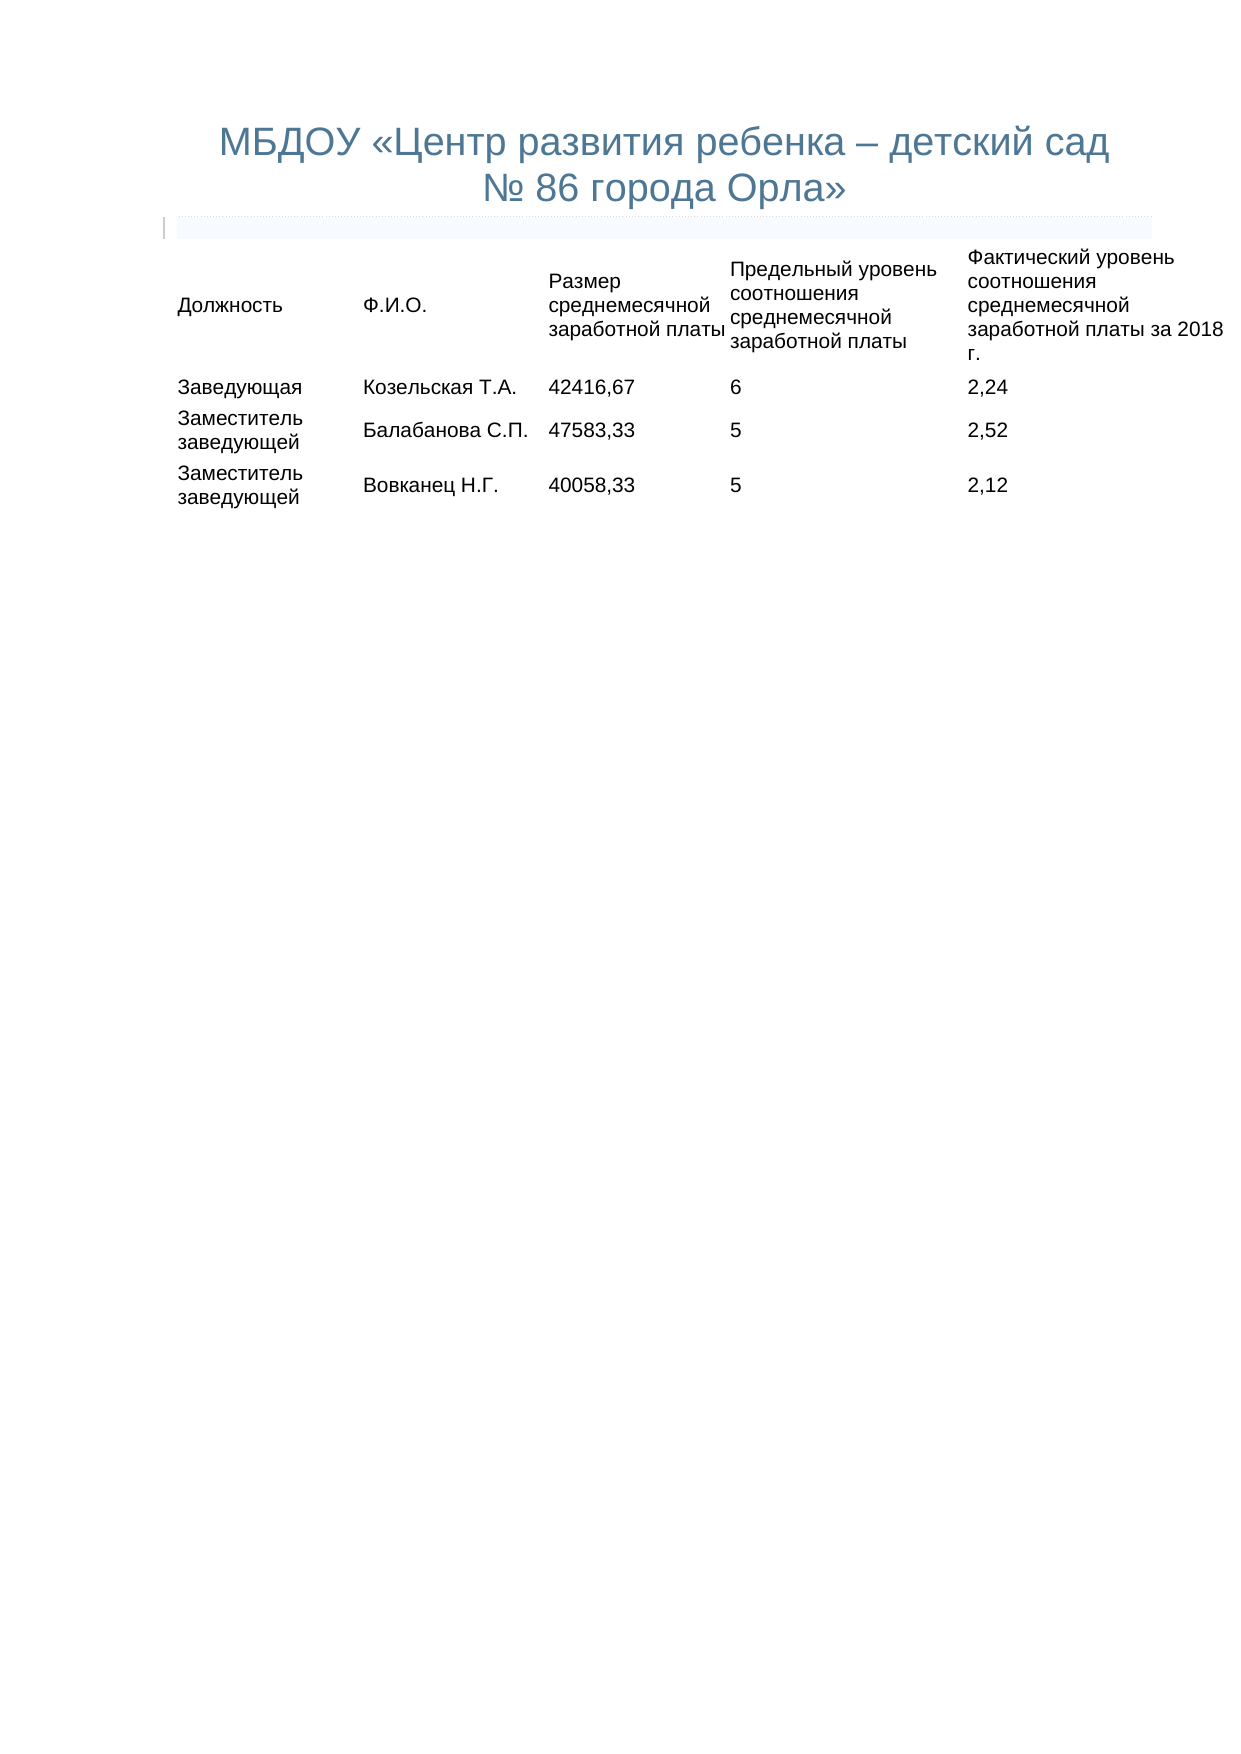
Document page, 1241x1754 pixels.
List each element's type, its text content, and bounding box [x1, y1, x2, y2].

table_cell Заведующая [177, 372, 363, 403]
table_cell 5 [730, 458, 967, 512]
table_header Должность [177, 239, 363, 372]
table_header Фактический уровень соотношения среднемесячной заработной платы за 2018 г. [968, 239, 1230, 372]
table_cell 42416,67 [548, 372, 730, 403]
table_cell Заместитель заведующей [177, 458, 363, 512]
text № 86 города Орла» [177, 164, 1152, 217]
text МБДОУ «Центр развития ребенка – детский сад [177, 118, 1152, 164]
table_header Размер среднемесячной заработной платы [548, 239, 730, 372]
table_cell 2,52 [968, 403, 1230, 457]
table_cell 47583,33 [548, 403, 730, 457]
table_cell Заместитель заведующей [177, 403, 363, 457]
table_cell 2,12 [968, 458, 1230, 512]
table_cell Козельская Т.А. [363, 372, 548, 403]
table_cell 2,24 [968, 372, 1230, 403]
table_cell Вовканец Н.Г. [363, 458, 548, 512]
table_header Предельный уровень соотношения среднемесячной заработной платы [730, 239, 967, 372]
table_cell 5 [730, 403, 967, 457]
table_cell 40058,33 [548, 458, 730, 512]
table_cell Балабанова С.П. [363, 403, 548, 457]
table_cell 6 [730, 372, 967, 403]
table_header Ф.И.О. [363, 239, 548, 372]
